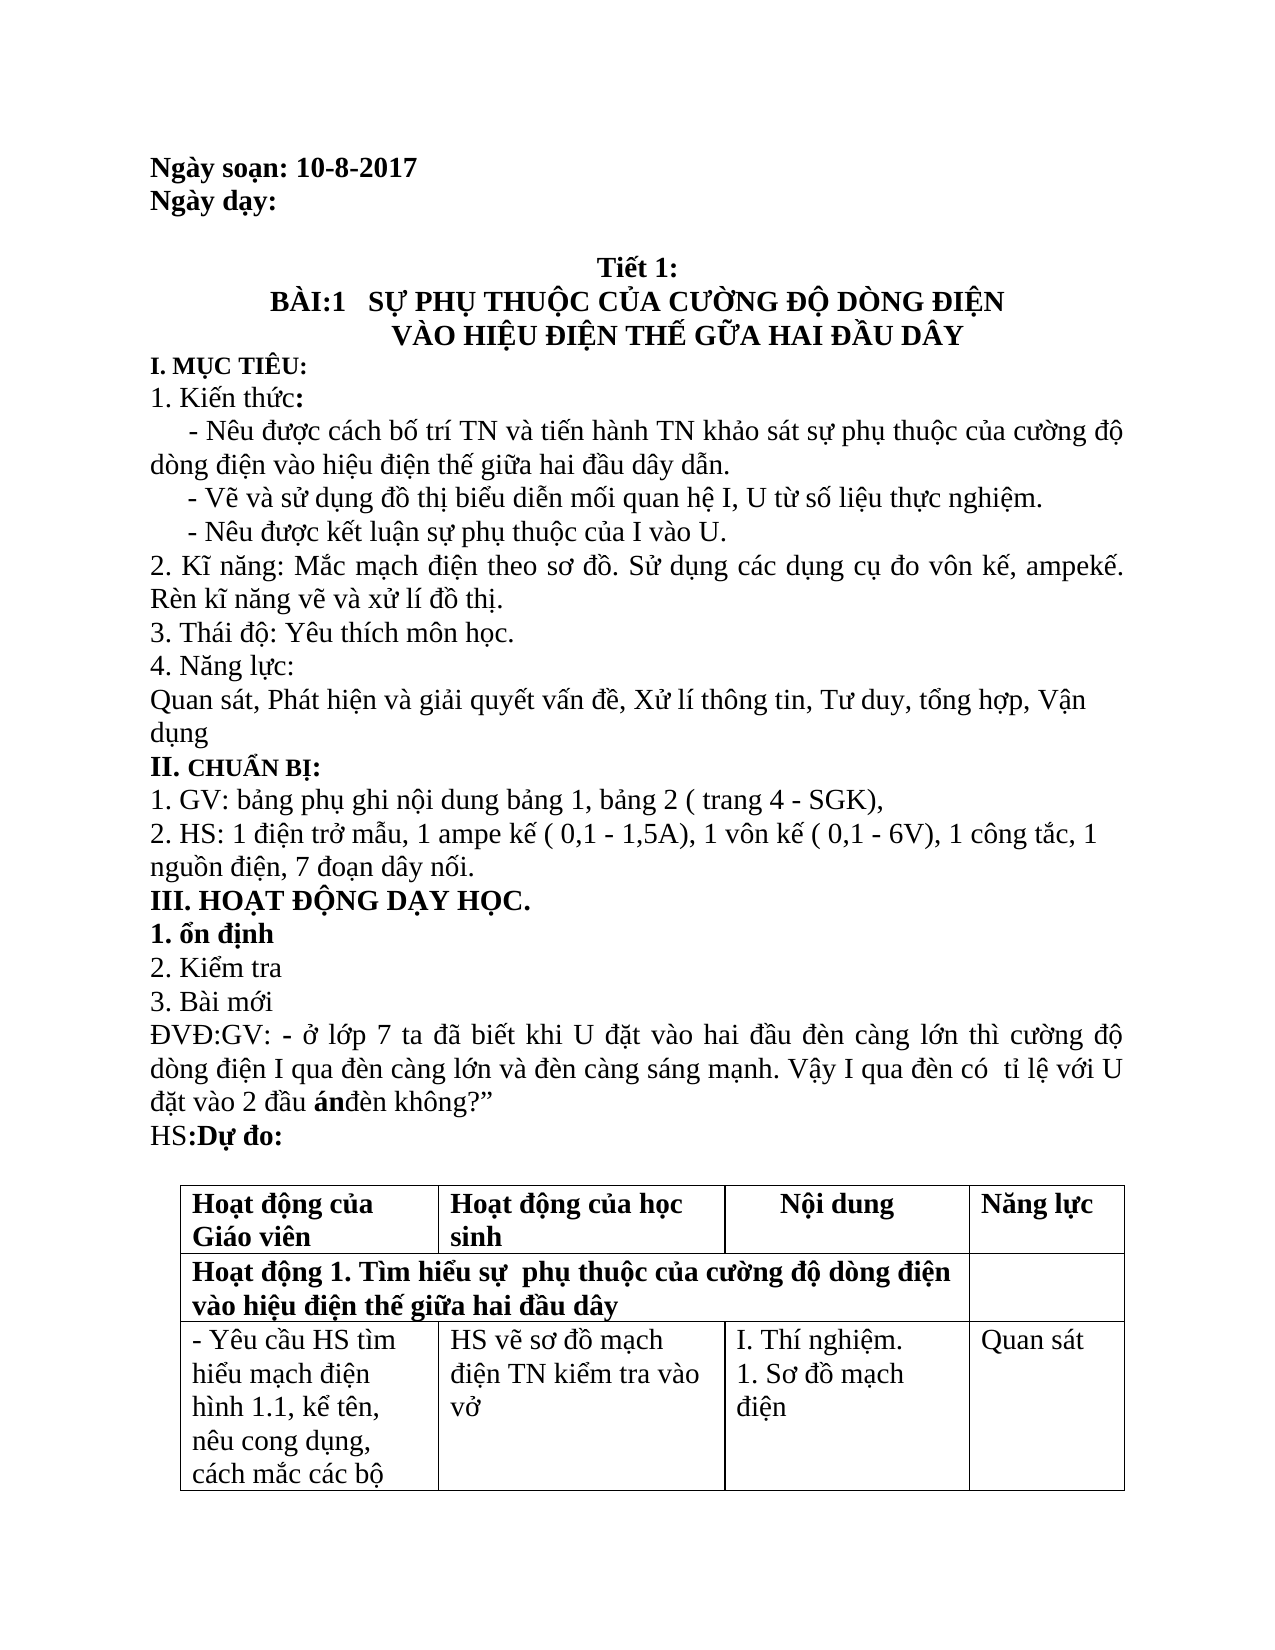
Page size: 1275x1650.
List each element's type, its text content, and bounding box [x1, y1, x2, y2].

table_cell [181, 1322, 438, 1490]
table_cell [970, 1254, 1124, 1321]
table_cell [439, 1322, 724, 1490]
text HS:Dự đo: [150, 1118, 1125, 1151]
text Ngày soạn: 10-8-2017 [150, 150, 1125, 183]
table_header Hoạt động của học sinh [439, 1186, 724, 1253]
text III. HOẠT ĐỘNG DẠY HỌC. [150, 883, 1125, 917]
text ĐVĐ:GV: - ở lớp 7 ta đã biết khi U đặt vào hai đầu đèn càng lớn thì cường độ dòng điện I qua đèn càng lớn và đèn càng sáng mạnh. Vậy I qua đèn có tỉ lệ với U đặt vào 2 đầu ánđèn không?” [150, 1017, 1125, 1118]
text VÀO HIỆU ĐIỆN THẾ GỮA HAI ĐẦU DÂY [150, 318, 1125, 351]
text 3. Thái độ: Yêu thích môn học. [150, 615, 1125, 648]
text 4. Năng lực: [150, 648, 1125, 682]
text - Nêu được cách bố trí TN và tiến hành TN khảo sát sự phụ thuộc của cường độ dòng điện vào hiệu điện thế giữa hai đầu dây dẫn. [150, 413, 1125, 481]
text - Vẽ và sử dụng đồ thị biểu diễn mối quan hệ I, U từ số liệu thực nghiệm. [187, 481, 1125, 514]
text II. CHUẨN BỊ: [150, 749, 1125, 782]
text 1. ổn định [150, 917, 1125, 950]
text Tiết 1: [150, 251, 1125, 284]
table_cell Hoạt động 1. Tìm hiểu sự phụ thuộc của cường độ dòng điện vào hiệu điện thế giữa hai đầu dây [181, 1254, 969, 1321]
text 2. Kĩ năng: Mắc mạch điện theo sơ đồ. Sử dụng các dụng cụ đo vôn kế, ampekế. Rèn kĩ năng vẽ và xử lí đồ thị. [150, 548, 1125, 615]
table_header Hoạt động của Giáo viên [181, 1186, 438, 1253]
table_header Nội dung [726, 1186, 969, 1253]
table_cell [970, 1322, 1124, 1490]
text I. MỤC TIÊU: [150, 351, 1125, 380]
text BÀI:1 SỰ PHỤ THUỘC CỦA CƯỜNG ĐỘ DÒNG ĐIỆN [150, 284, 1125, 318]
text Quan sát, Phát hiện và giải quyết vấn đề, Xử lí thông tin, Tư duy, tổng hợp, Vận dụng [150, 682, 1125, 749]
text 1. Kiến thức: [150, 380, 1125, 413]
text Ngày dạy: [150, 183, 1125, 217]
text - Nêu được kết luận sự phụ thuộc của I vào U. [187, 514, 1125, 548]
text 1. GV: bảng phụ ghi nội dung bảng 1, bảng 2 ( trang 4 - SGK), [150, 782, 1125, 816]
text 2. HS: 1 điện trở mẫu, 1 ampe kế ( 0,1 - 1,5A), 1 vôn kế ( 0,1 - 6V), 1 công tắc, 1 nguồn điện, 7 đoạn dây nối. [150, 816, 1125, 883]
text 2. Kiểm tra [150, 950, 1125, 984]
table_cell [726, 1322, 969, 1490]
text 3. Bài mới [150, 984, 1125, 1017]
table_header Năng lực [970, 1186, 1124, 1253]
